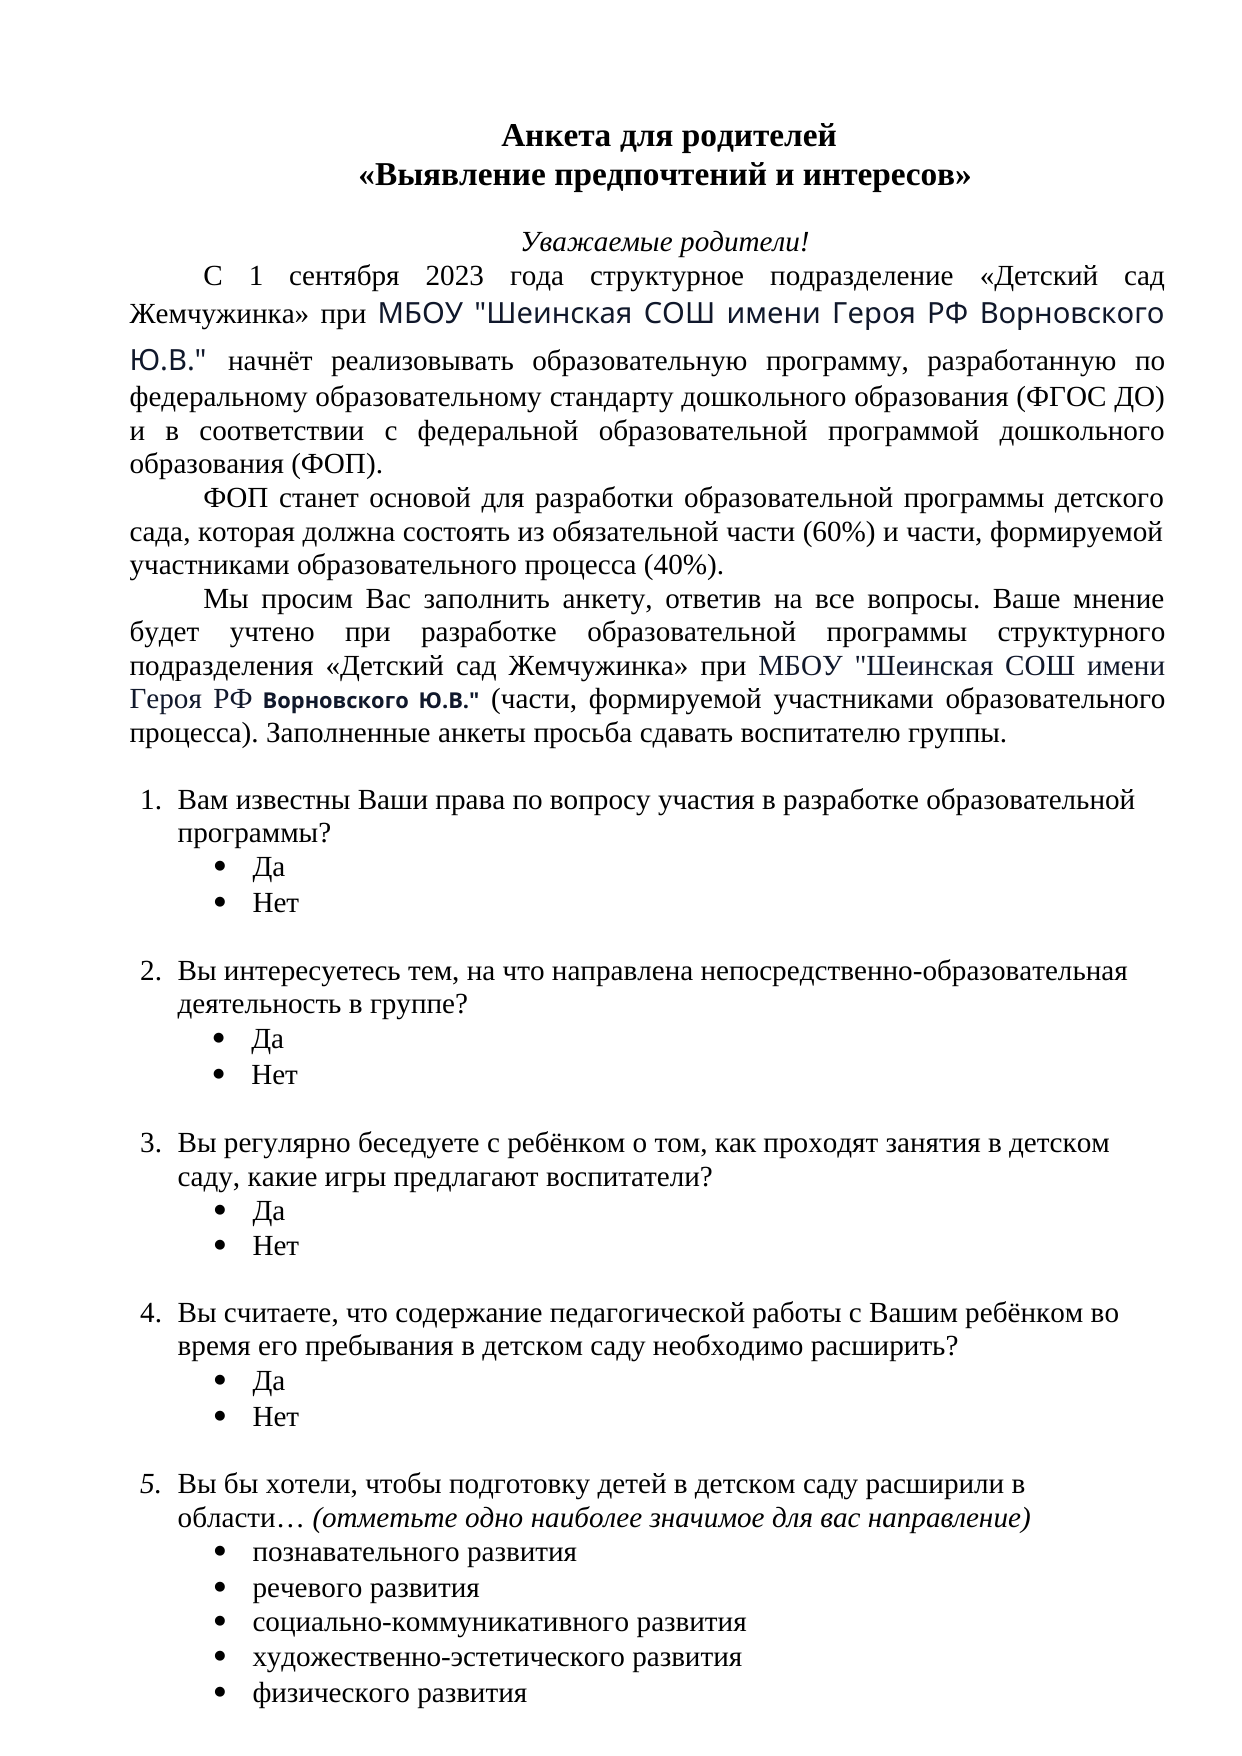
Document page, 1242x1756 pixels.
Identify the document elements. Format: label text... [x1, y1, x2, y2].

text ФОП станет основой для разработки образовательной программы детского сада, которая должна состоять из обязательной части (60%) и части, формируемой участниками образовательного процесса (40%). [129, 480, 1164, 581]
list речевого развития [215, 1568, 1177, 1604]
list художественно-эстетического развития [215, 1638, 1177, 1673]
list Да [214, 1020, 1177, 1056]
list познавательного развития [215, 1534, 1177, 1568]
title «Выявление предпочтений и интересов» [357, 154, 973, 193]
list Вы считаете, что содержание педагогической работы с Вашим ребёнком во время его пребывания в детском саду необходимо расширить? [140, 1295, 1120, 1362]
title Анкета для родителей [357, 116, 973, 154]
list Нет [215, 1398, 1177, 1433]
list Вам известны Ваши права по вопросу участия в разработке образовательной программы? [140, 782, 1137, 849]
text Уважаемые родители! [520, 225, 1177, 258]
list Нет [214, 1056, 1177, 1092]
list Вы регулярно беседуете с ребёнком о том, как проходят занятия в детском саду, какие игры предлагают воспитатели? [140, 1125, 1111, 1192]
list Нет [215, 884, 1177, 919]
list физического развития [215, 1673, 1177, 1709]
text С 1 сентября 2023 года структурное подразделение «Детский сад Жемчужинка» при МБОУ "Шеинская СОШ имени Героя РФ Ворновского Ю.В." начнёт реализовывать образовательную программу, разработанную по федеральному образовательному стандарту дошкольного образования (ФГОС ДО) и в соответствии с федеральной образовательной программой дошкольного образования (ФОП). [129, 258, 1165, 480]
list Нет [215, 1228, 1177, 1261]
list Вы бы хотели, чтобы подготовку детей в детском саду расширили в области… (отметьте одно наиболее значимое для вас направление) [140, 1467, 1031, 1534]
list Да [215, 1362, 1177, 1398]
list Да [215, 1192, 1177, 1227]
list Да [215, 849, 1177, 884]
list Вы интересуетесь тем, на что направлена непосредственно-образовательная деятельность в группе? [140, 953, 1129, 1020]
text Мы просим Вас заполнить анкету, ответив на все вопросы. Ваше мнение будет учтено при разработке образовательной программы структурного подразделения «Детский сад Жемчужинка» при МБОУ "Шеинская СОШ имени Героя РФ Ворновского Ю.В." (части, формируемой участниками образовательного процесса). Заполненные анкеты просьба сдавать воспитателю группы. [129, 581, 1165, 749]
list социально-коммуникативного развития [215, 1604, 1177, 1638]
